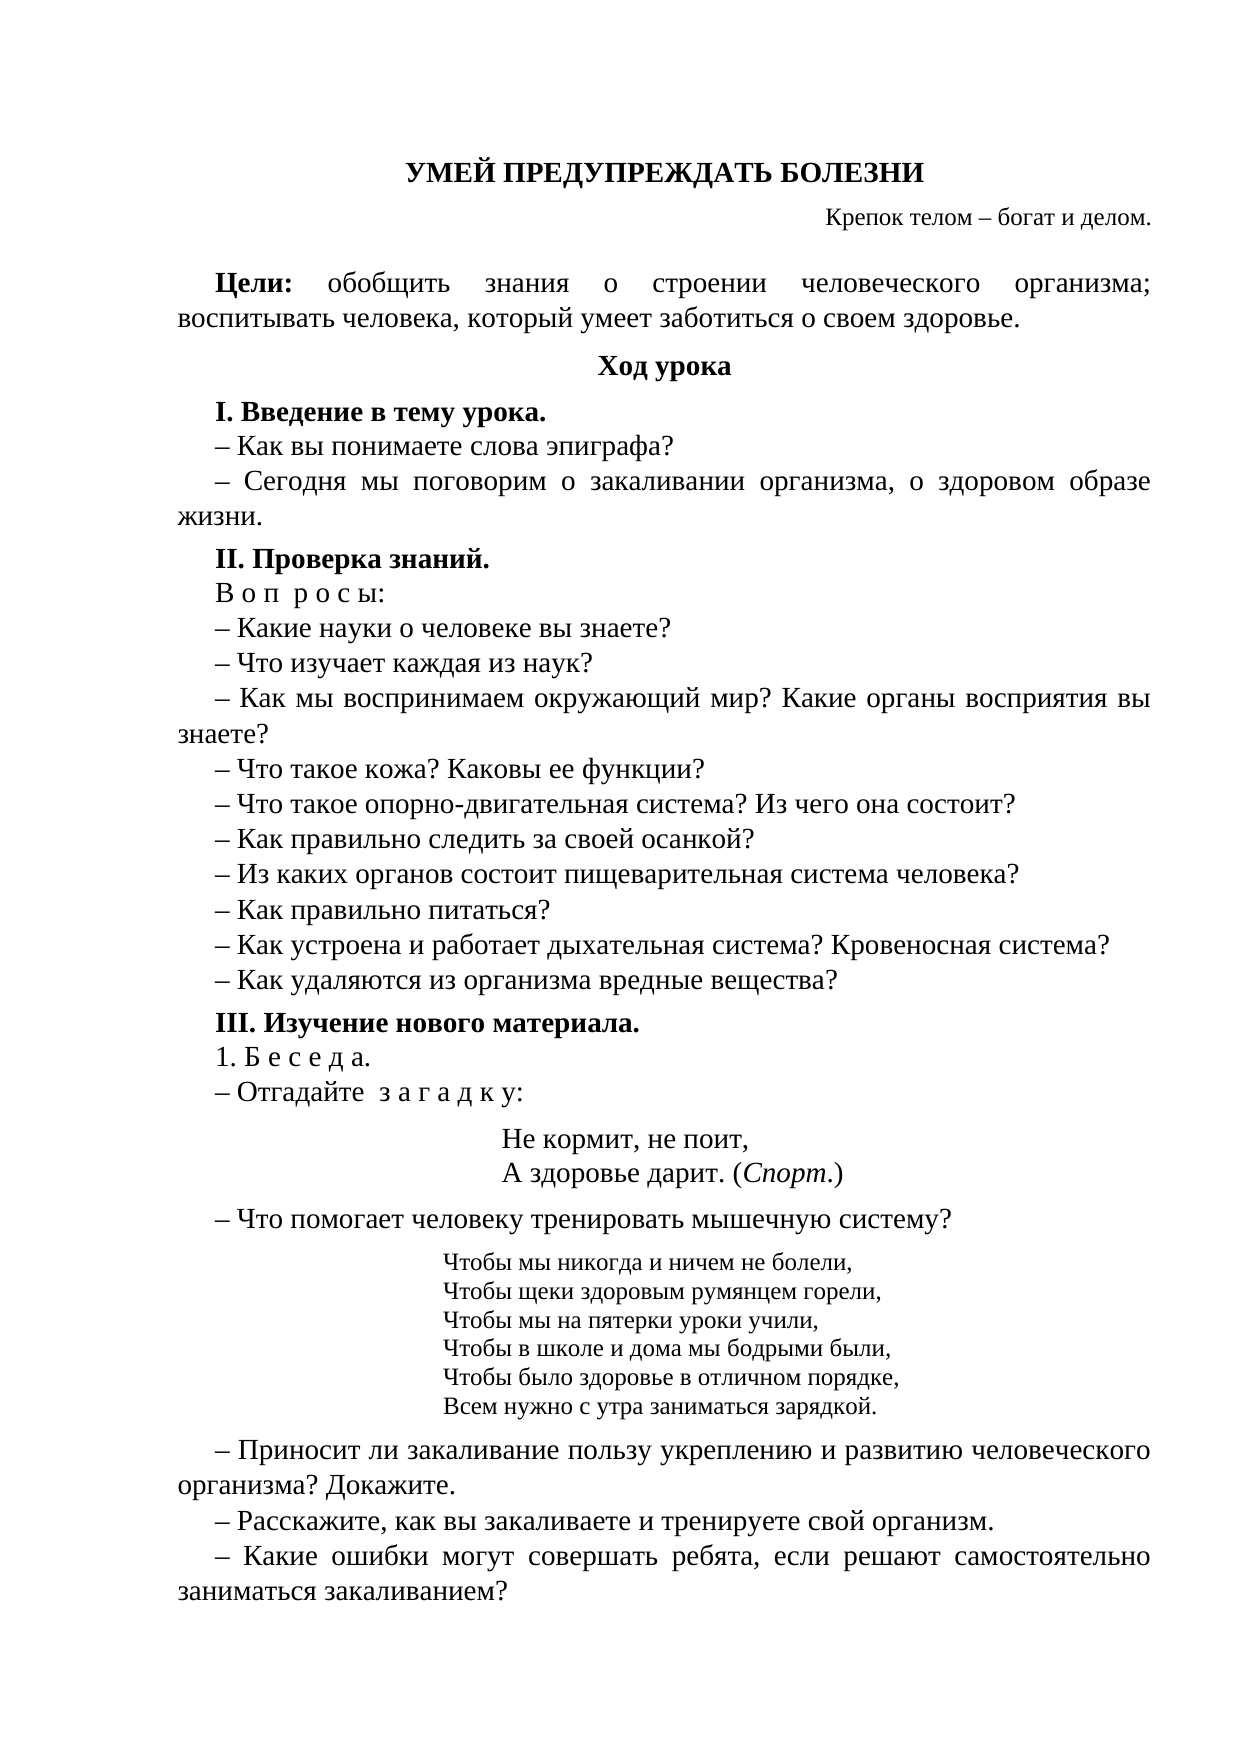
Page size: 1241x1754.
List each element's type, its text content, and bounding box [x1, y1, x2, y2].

text – Как правильно питаться? [177, 892, 1152, 925]
text Всем нужно с утра заниматься зарядкой. [177, 1391, 1152, 1420]
text Цели: обобщить знания о строении человеческого организма; воспитывать человека, который умеет заботиться о своем здоровье. [177, 265, 1152, 334]
text – Из каких органов состоит пищеварительная система человека? [177, 857, 1152, 890]
text 1. Б е с е д а. [177, 1039, 1152, 1072]
text – Сегодня мы поговорим о закаливании организма, о здоровом образе жизни. [177, 463, 1152, 532]
text – Какие науки о человеке вы знаете? [177, 610, 1152, 644]
text А здоровье дарит. (Спорт.) [177, 1155, 1152, 1189]
text Ход урока [177, 348, 1152, 382]
text Крепок телом – богат и делом. [177, 202, 1152, 230]
text – Что помогает человеку тренировать мышечную систему? [177, 1201, 1152, 1235]
text УМЕЙ ПРЕДУПРЕЖДАТЬ БОЛЕЗНИ [177, 156, 1152, 189]
text – Расскажите, как вы закаливаете и тренируете свой организм. [177, 1503, 1152, 1536]
text – Что такое кожа? Каковы ее функции? [177, 751, 1152, 784]
text – Отгадайте з а г а д к у: [177, 1074, 1152, 1107]
text Не кормит, не поит, [177, 1122, 1152, 1155]
text Чтобы в школе и дома мы бодрыми были, [177, 1333, 1152, 1362]
text II. Проверка знаний. [177, 541, 1152, 575]
text – Что такое опорно-двигательная система? Из чего она состоит? [177, 786, 1152, 820]
text – Как вы понимаете слова эпиграфа? [177, 428, 1152, 461]
text Чтобы щеки здоровым румянцем горели, [177, 1276, 1152, 1305]
text В о п р о с ы: [177, 575, 1152, 608]
text – Как устроена и работает дыхательная система? Кровеносная система? [177, 927, 1152, 961]
text I. Введение в тему урока. [177, 394, 1152, 428]
text Чтобы мы никогда и ничем не болели, [177, 1247, 1152, 1276]
text – Как мы воспринимаем окружающий мир? Какие органы восприятия вы знаете? [177, 681, 1152, 749]
text – Какие ошибки могут совершать ребята, если решают самостоятельно заниматься закаливанием? [177, 1538, 1152, 1607]
text – Как удаляются из организма вредные вещества? [177, 962, 1152, 996]
text Чтобы было здоровье в отличном порядке, [177, 1362, 1152, 1391]
text Чтобы мы на пятерки уроки учили, [177, 1305, 1152, 1333]
text III. Изучение нового материала. [177, 1005, 1152, 1039]
text – Как правильно следить за своей осанкой? [177, 821, 1152, 855]
text – Приносит ли закаливание пользу укреплению и развитию человеческого организма? Докажите. [177, 1432, 1152, 1501]
text – Что изучает каждая из наук? [177, 645, 1152, 679]
